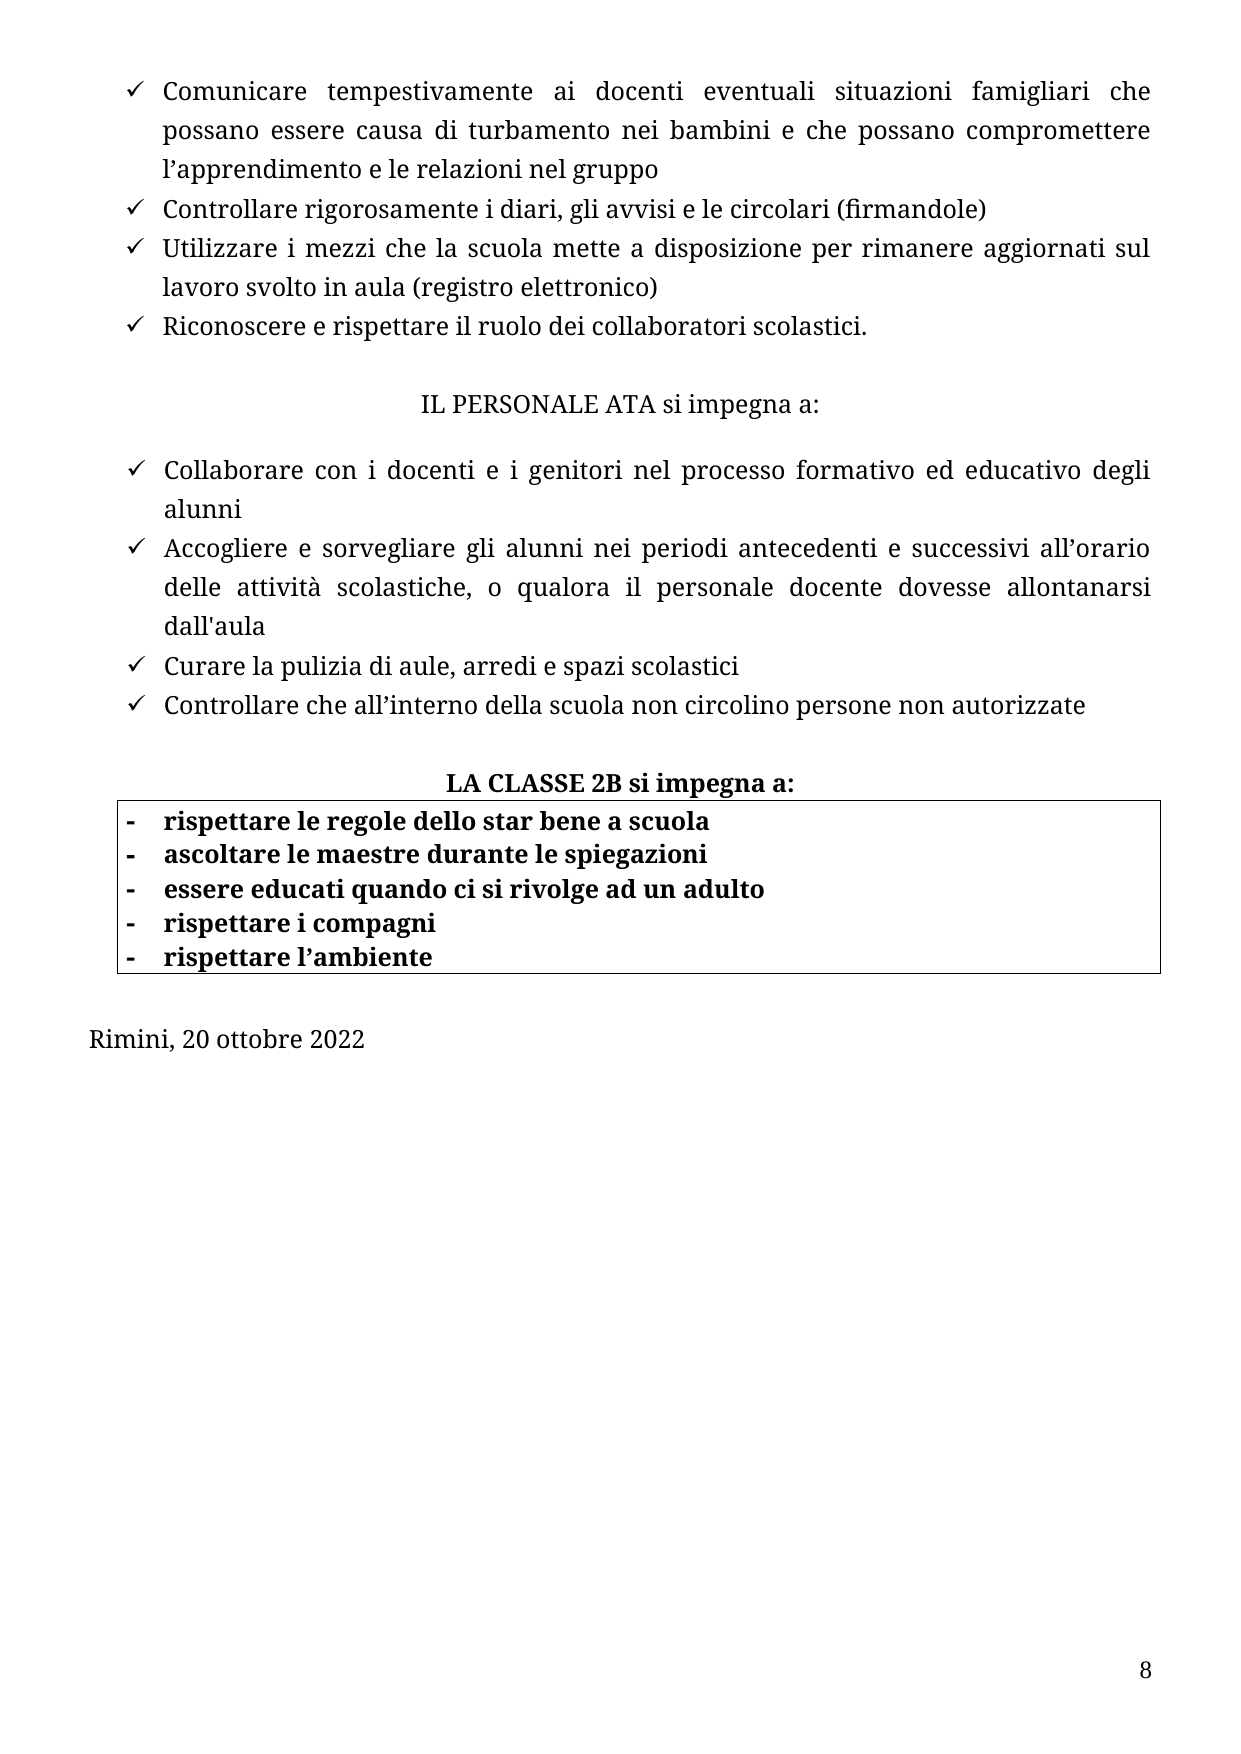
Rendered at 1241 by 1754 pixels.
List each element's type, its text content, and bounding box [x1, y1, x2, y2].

list ascoltare le maestre durante le spiegazioni [118, 834, 1160, 868]
text Rimini, 20 ottobre 2022 [89, 1022, 1152, 1056]
list Comunicare tempestivamente ai docenti eventuali situazioni famigliari che possano essere causa di turbamento nei bambini e che possano compromettere l’apprendimento e le relazioni nel gruppo [125, 74, 1152, 186]
text LA CLASSE 2B si impegna a: [89, 766, 1152, 800]
list rispettare i compagni [118, 902, 1160, 936]
list Controllare rigorosamente i diari, gli avvisi e le circolari (firmandole) [125, 191, 1152, 225]
text IL PERSONALE ATA si impegna a: [89, 387, 1152, 421]
list Utilizzare i mezzi che la scuola mette a disposizione per rimanere aggiornati sul lavoro svolto in aula (registro elettronico) [125, 231, 1152, 304]
list rispettare le regole dello star bene a scuola [118, 801, 1160, 834]
list Collaborare con i docenti e i genitori nel processo formativo ed educativo degli alunni [126, 452, 1152, 526]
list Riconoscere e rispettare il ruolo dei collaboratori scolastici. [125, 309, 1152, 343]
list Accogliere e sorvegliare gli alunni nei periodi antecedenti e successivi all’orario delle attività scolastiche, o qualora il personale docente dovesse allontanarsi dall'aula [126, 531, 1152, 643]
list Controllare che all’interno della scuola non circolino persone non autorizzate [126, 687, 1152, 721]
list essere educati quando ci si rivolge ad un adulto [118, 868, 1160, 902]
list Curare la pulizia di aule, arredi e spazi scolastici [126, 648, 1152, 682]
list rispettare l’ambiente [118, 936, 1160, 973]
